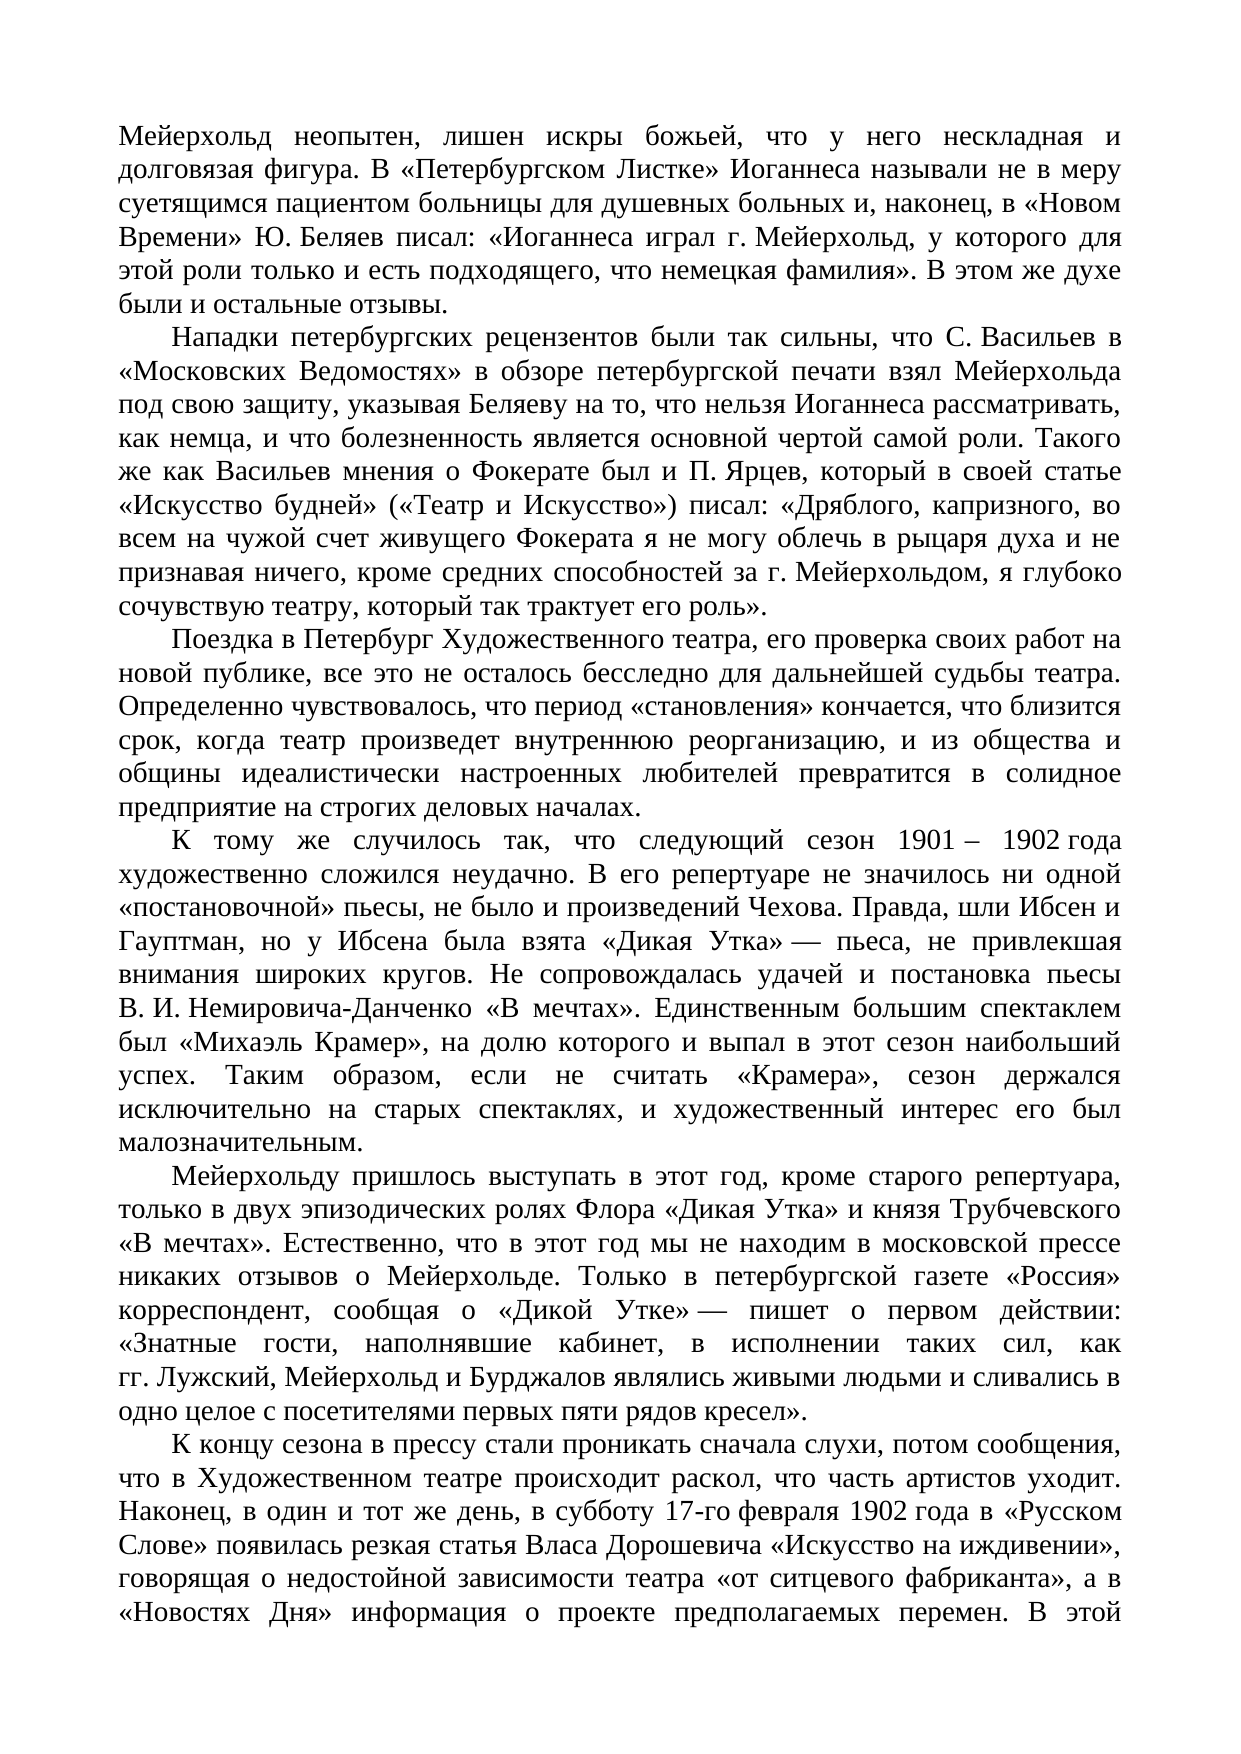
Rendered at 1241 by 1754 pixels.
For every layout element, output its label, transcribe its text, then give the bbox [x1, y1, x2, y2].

text Нападки петербургских рецензентов были так сильны, что С. Васильев в «Московских Ведомостях» в обзоре петербургской печати взял Мейерхольда под свою защиту, указывая Беляеву на то, что нельзя Иоганнеса рассматривать, как немца, и что болезненность является основной чертой самой роли. Такого же как Васильев мнения о Фокерате был и П. Ярцев, который в своей статье «Искусство будней» («Театр и Искусство») писал: «Дряблого, капризного, во всем на чужой счет живущего Фокерата я не могу облечь в рыцаря духа и не признавая ничего, кроме средних способностей за г. Мейерхольдом, я глубоко сочувствую театру, который так трактует его роль». [118, 319, 1122, 621]
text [118, 118, 1122, 319]
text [118, 1426, 1122, 1627]
text К тому же случилось так, что следующий сезон 1901 – 1902 года художественно сложился {137} неудачно. В его репертуаре не значилось ни одной «постановочной» пьесы, не было и произведений Чехова. Правда, шли Ибсен и Гауптман, но у Ибсена была взята «Дикая Утка» — пьеса, не привлекшая внимания широких кругов. Не сопровождалась удачей и постановка пьесы В. И. Немировича-Данченко «В мечтах». Единственным большим спектаклем был «Михаэль Крамер», на долю которого и выпал в этот сезон наибольший успех. Таким образом, если не считать «Крамера», сезон держался исключительно на старых спектаклях, и художественный интерес его был малозначительным. [118, 822, 1122, 1158]
text Поездка в Петербург Художественного театра, его проверка своих работ на новой публике, все это не осталось бесследно для дальнейшей судьбы театра. Определенно чувствовалось, что период «становления» кончается, что близится срок, когда театр произведет внутреннюю реорганизацию, и из общества и общины идеалистически настроенных любителей превратится в солидное предприятие на строгих деловых началах. [118, 621, 1122, 822]
text Мейерхольду пришлось выступать в этот год, кроме старого репертуара, только в двух эпизодических ролях Флора «Дикая Утка» и князя Трубчевского «В мечтах». Естественно, что в этот год мы не находим в московской прессе никаких отзывов о Мейерхольде. Только в петербургской газете «Россия» корреспондент, сообщая о «Дикой Утке» — пишет о первом действии: «Знатные гости, наполнявшие кабинет, в исполнении таких сил, как гг. Лужский, Мейерхольд и Бурджалов являлись живыми людьми и сливались в одно целое с посетителями первых пяти рядов кресел». [118, 1158, 1122, 1426]
